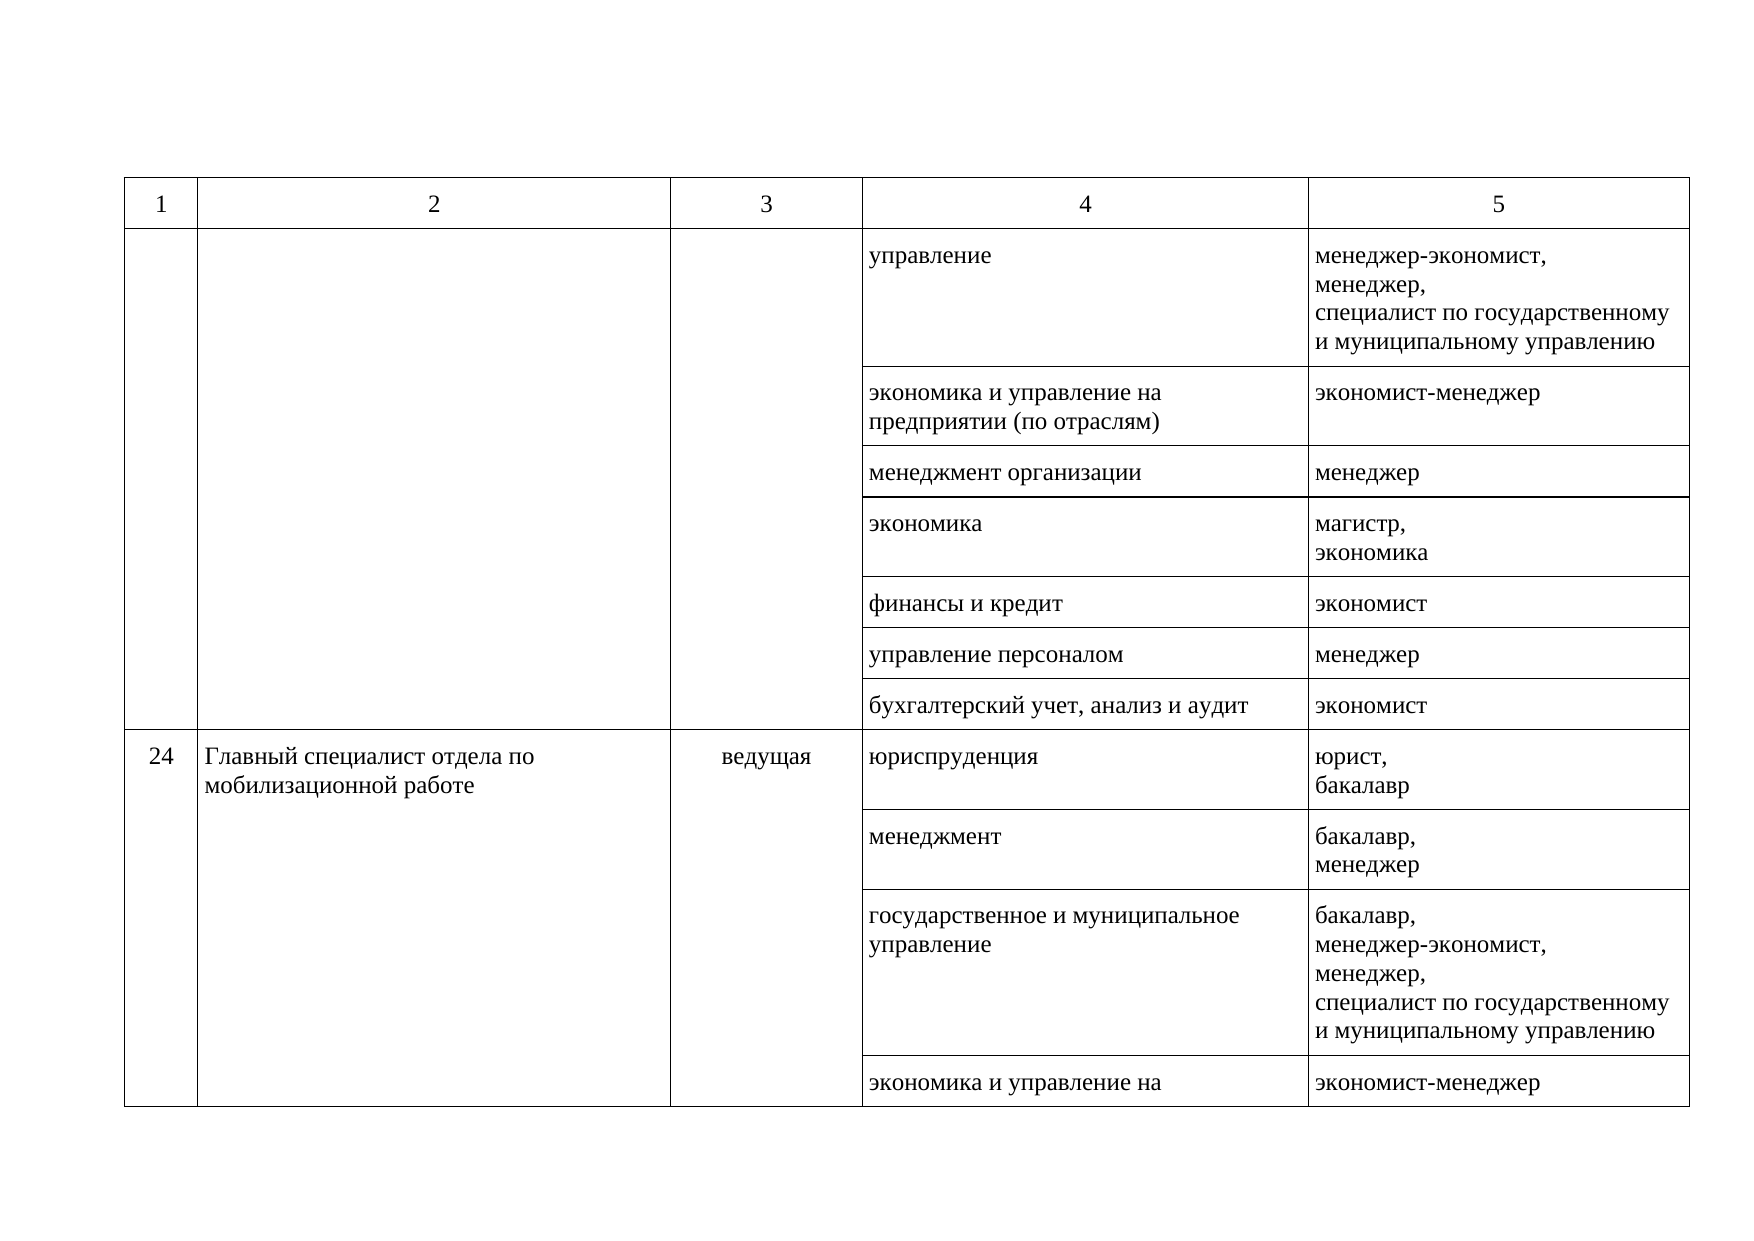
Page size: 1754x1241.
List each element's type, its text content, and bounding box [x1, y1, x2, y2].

table_cell менеджмент организации [863, 446, 1308, 496]
table_cell экономика [863, 498, 1308, 576]
table_cell юриспруденция [863, 730, 1308, 809]
table_cell магистр, экономика [1309, 498, 1689, 576]
table_cell менеджер [1309, 628, 1689, 678]
table_cell управление персоналом [863, 628, 1308, 678]
table_cell бухгалтерский учет, анализ и аудит [863, 679, 1308, 729]
table_cell ведущая [671, 730, 862, 1106]
table_cell экономист-менеджер [1309, 367, 1689, 445]
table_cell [1309, 229, 1689, 366]
table_cell бакалавр, менеджер [1309, 810, 1689, 889]
table_cell экономист [1309, 679, 1689, 729]
table_cell 24 [125, 730, 197, 1106]
table_cell экономист [1309, 577, 1689, 627]
table_cell менеджер [1309, 446, 1689, 496]
table_cell экономист-менеджер [1309, 1056, 1689, 1106]
table_cell менеджмент [863, 810, 1308, 889]
table_cell экономика и управление на предприятии (по отраслям) [863, 367, 1308, 445]
table_cell финансы и кредит [863, 577, 1308, 627]
table_cell юрист, бакалавр [1309, 730, 1689, 809]
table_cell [863, 1056, 1308, 1106]
table_cell государственное и муниципальное управление [863, 890, 1308, 1055]
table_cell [863, 229, 1308, 366]
table_header 1 [125, 178, 197, 228]
table_header 4 [863, 178, 1308, 228]
table_cell бакалавр, менеджер-экономист, менеджер, специалист по государственному и муниципальному управлению [1309, 890, 1689, 1055]
table_header 2 [198, 178, 670, 228]
table_header 5 [1309, 178, 1689, 228]
table_header 3 [671, 178, 862, 228]
table_cell Главный специалист отдела по мобилизационной работе [198, 730, 670, 1106]
